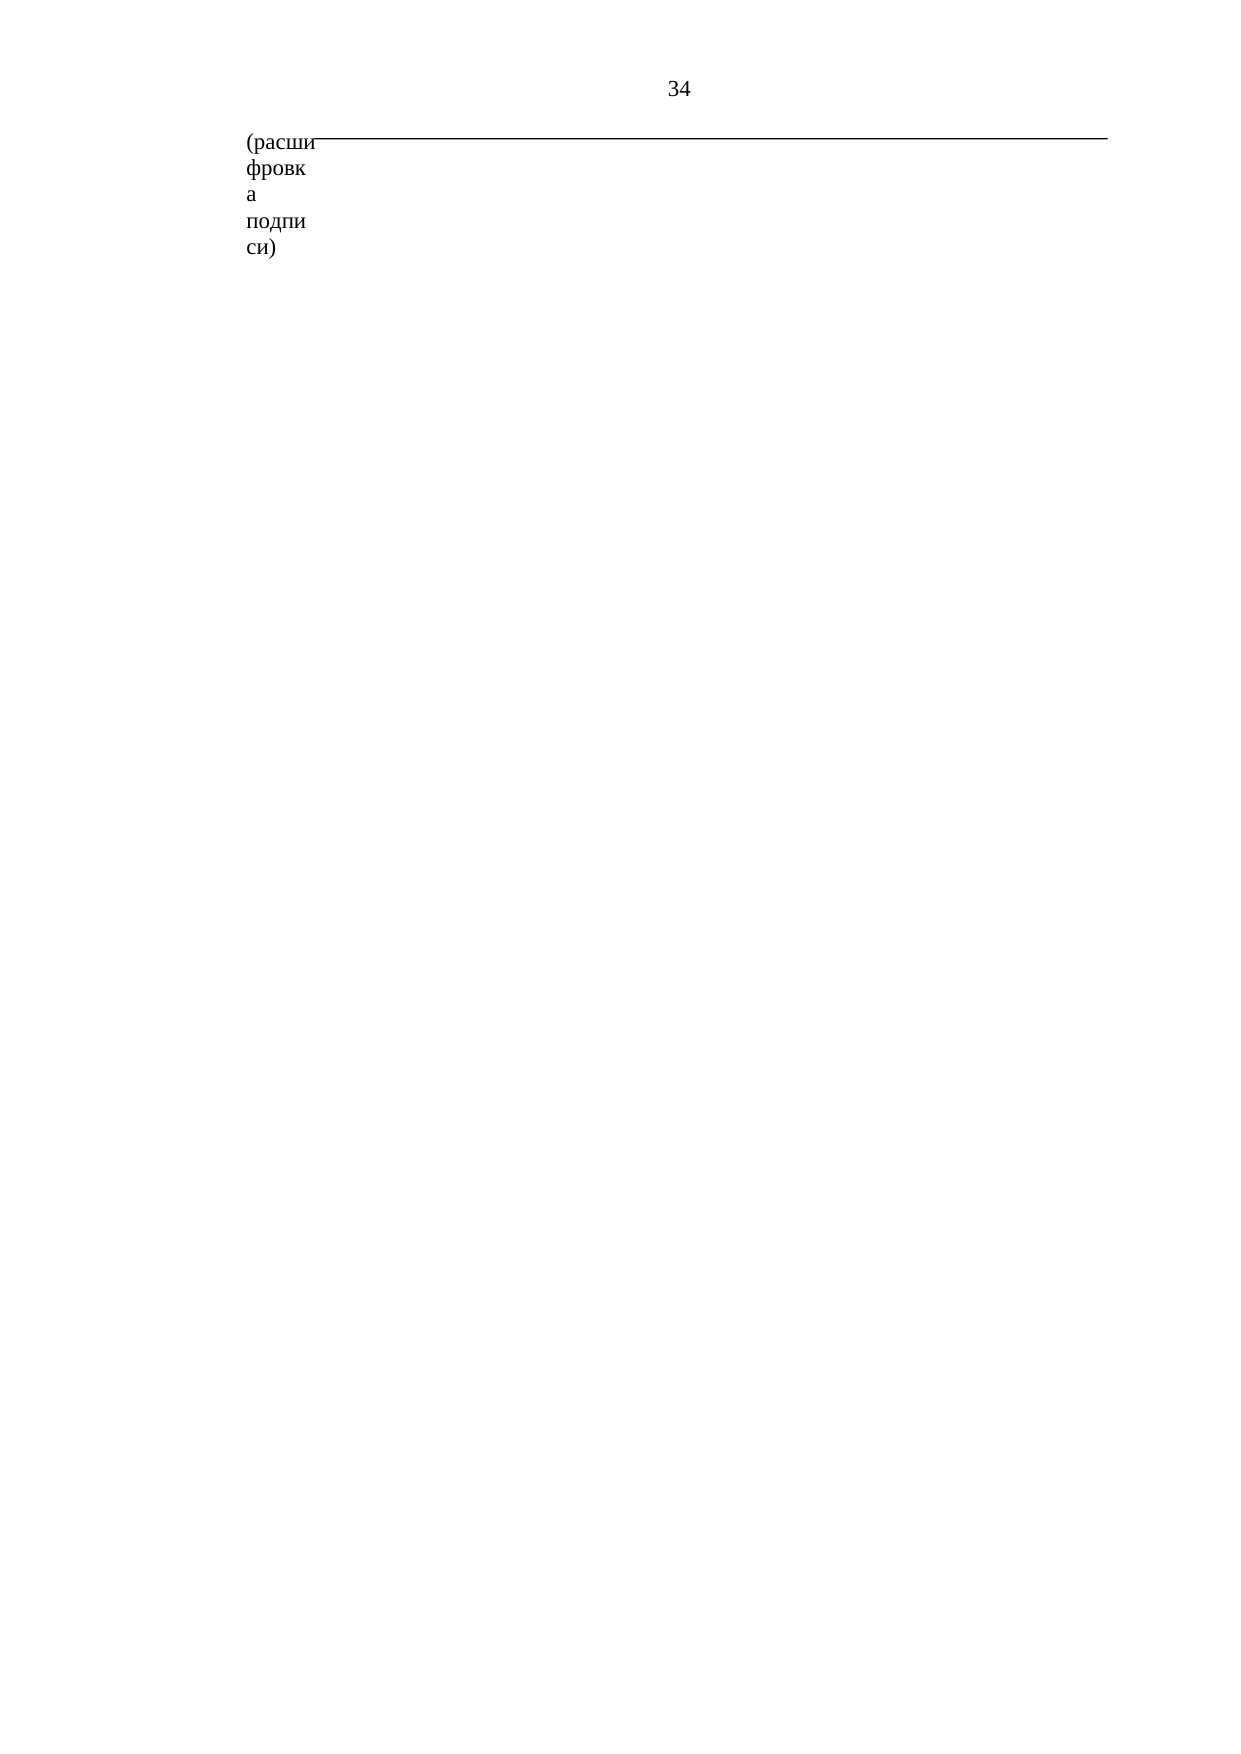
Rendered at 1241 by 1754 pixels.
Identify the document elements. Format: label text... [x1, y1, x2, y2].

text (расшифровка подписи) [246, 128, 316, 259]
